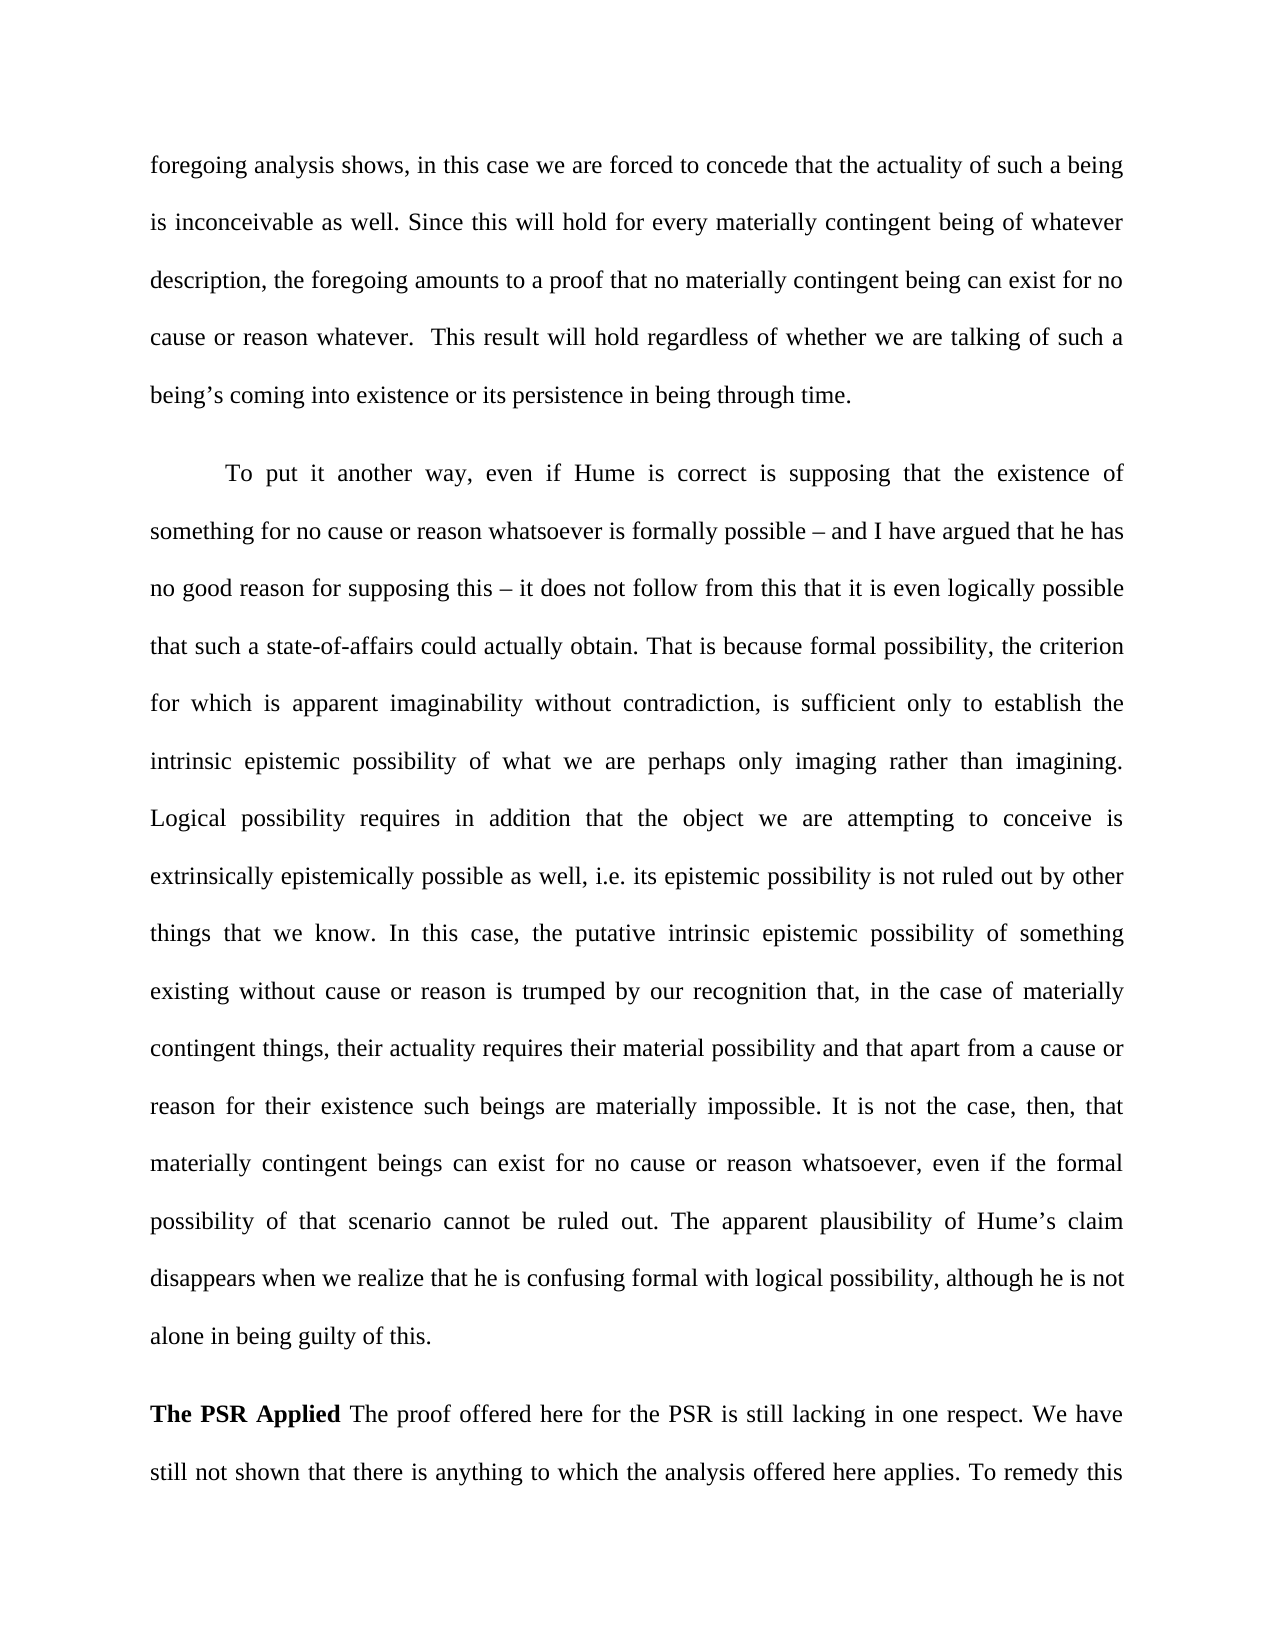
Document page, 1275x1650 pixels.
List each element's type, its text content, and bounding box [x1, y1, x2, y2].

text To put it another way, even if Hume is correct is supposing that the existence of something for no cause or reason whatsoever is formally possible – and I have argued that he has no good reason for supposing this – it does not follow from this that it is even logically possible that such a state-of-affairs could actually obtain. That is because formal possibility, the criterion for which is apparent imaginability without contradiction, is sufficient only to establish the intrinsic epistemic possibility of what we are perhaps only imaging rather than imagining. Logical possibility requires in addition that the object we are attempting to conceive is extrinsically epistemically possible as well, i.e. its epistemic possibility is not ruled out by other things that we know. In this case, the putative intrinsic epistemic possibility of something existing without cause or reason is trumped by our recognition that, in the case of materially contingent things, their actuality requires their material possibility and that apart from a cause or reason for their existence such beings are materially impossible. It is not the case, then, that materially contingent beings can exist for no cause or reason whatsoever, even if the formal possibility of that scenario cannot be ruled out. The apparent plausibility of Hume’s claim disappears when we realize that he is confusing formal with logical possibility, although he is not alone in being guilty of this. [150, 458, 1125, 1349]
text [150, 1399, 1125, 1485]
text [150, 150, 1125, 409]
